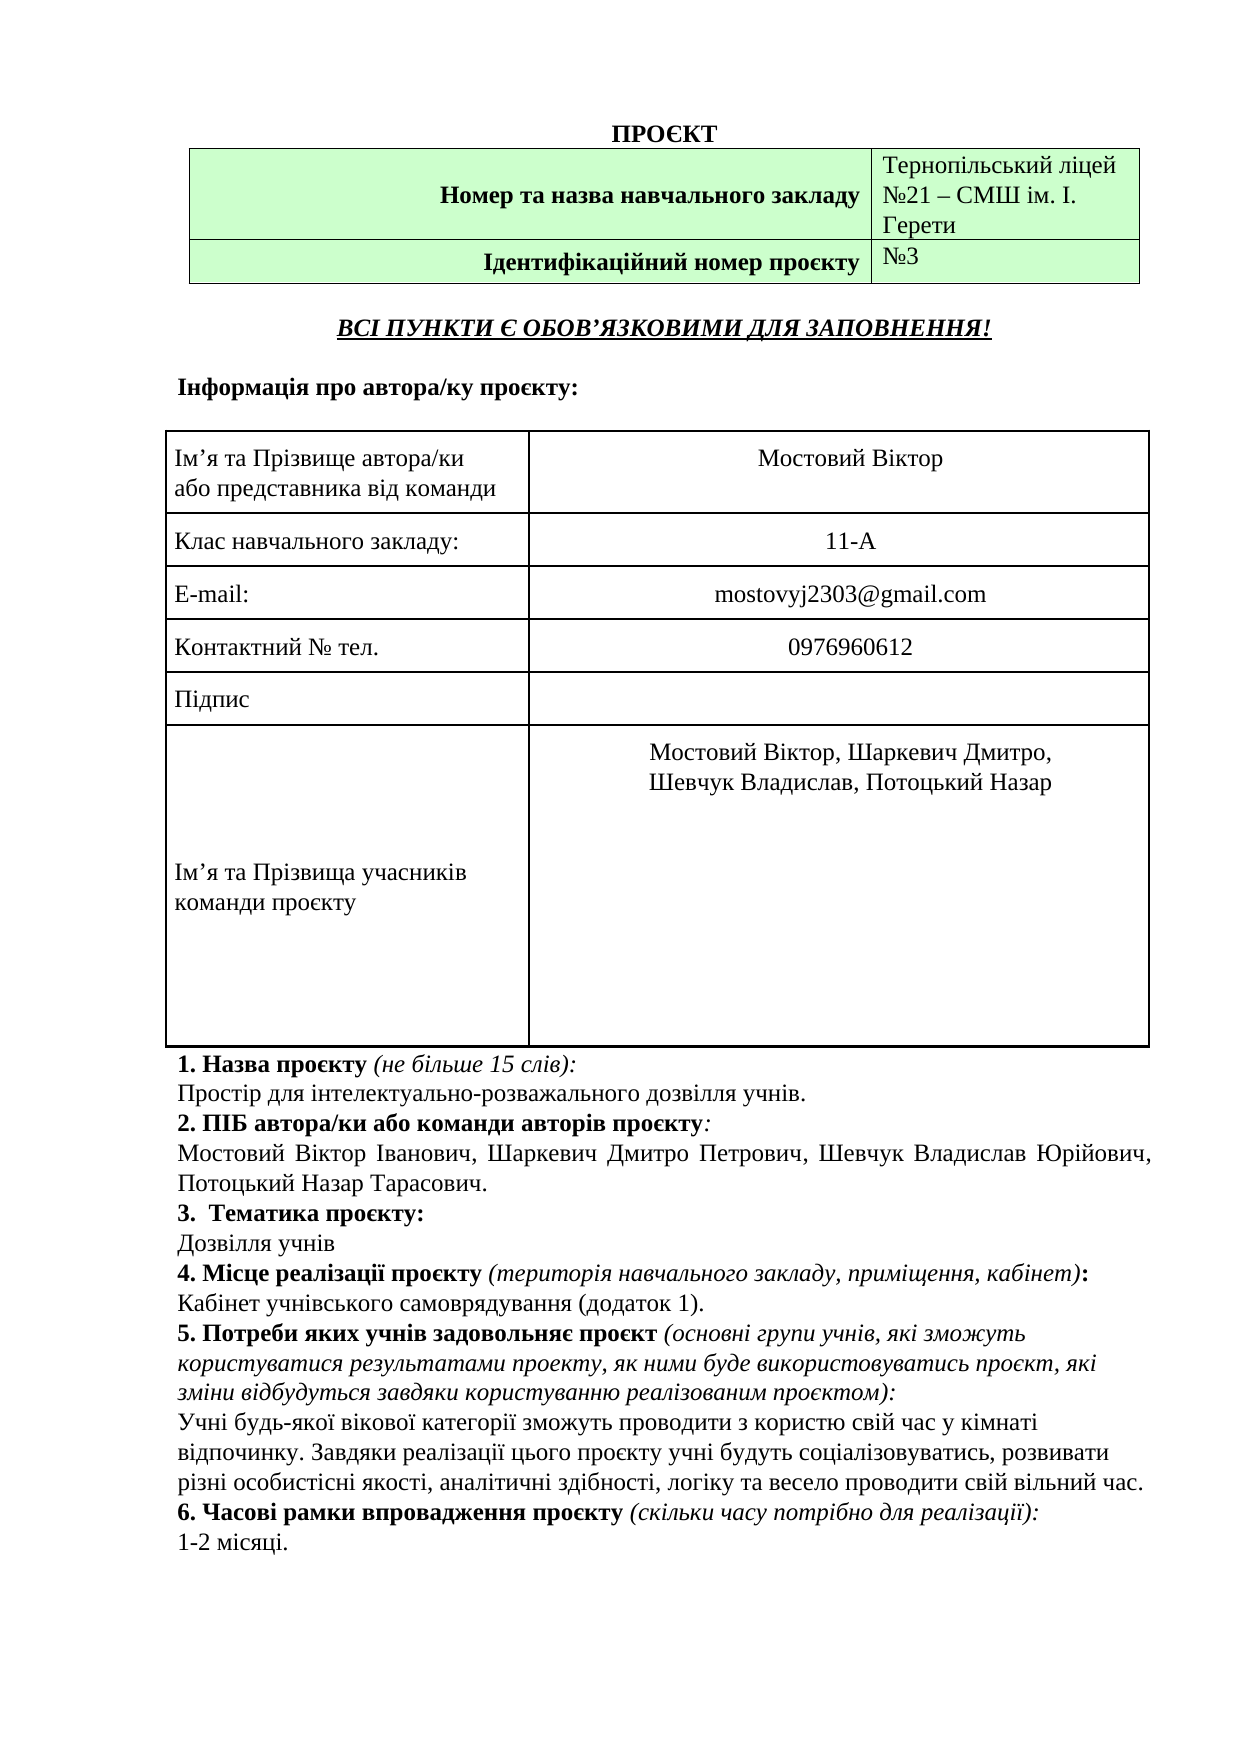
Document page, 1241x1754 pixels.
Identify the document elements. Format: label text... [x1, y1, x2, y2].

table_header Номер та назва навчального закладу [190, 149, 871, 239]
text Мостовий Віктор Іванович, Шаркевич Дмитро Петрович, Шевчук Владислав Юрійович, Потоцький Назар Тарасович. [177, 1137, 1152, 1197]
text Дозвілля учнів [177, 1227, 1152, 1257]
text 5. Потреби яких учнів задовольняє проєкт (основні групи учнів, які зможуть користуватися результатами проекту, як ними буде використовуватись проєкт, які зміни відбудуться завдяки користуванню реалізованим проєктом): [177, 1317, 1152, 1406]
table_cell Клас навчального закладу: [167, 514, 528, 565]
table_cell Мостовий Віктор, Шаркевич Дмитро, Шевчук Владислав, Потоцький Назар [530, 726, 1148, 1045]
text 2. ПІБ автора/ки або команди авторів проєкту: [177, 1107, 1152, 1137]
table_cell Ідентифікаційний номер проєкту [190, 240, 871, 282]
table_cell №3 [872, 240, 1139, 282]
table_cell 11-А [530, 514, 1148, 565]
table_cell Ім’я та Прізвища учасників команди проєкту [167, 726, 528, 1045]
table_cell 0976960612 [530, 620, 1148, 671]
table_cell E-mail: [167, 567, 528, 618]
text Учні будь-якої вікової категорії зможуть проводити з користю свій час у кімнаті відпочинку. Завдяки реалізації цього проєкту учні будуть соціалізовуватись, розвивати різні особистісні якості, аналітичні здібності, логіку та весело проводити свій вільний час. [177, 1406, 1152, 1496]
table_cell Підпис [167, 673, 528, 723]
text ВСІ ПУНКТИ Є ОБОВ’ЯЗКОВИМИ ДЛЯ ЗАПОВНЕННЯ! [177, 312, 1152, 342]
text Простір для інтелектуально-розважального дозвілля учнів. [177, 1077, 1152, 1107]
text 1-2 місяці. [177, 1526, 1152, 1556]
text 4. Місце реалізації проєкту (територія навчального закладу, приміщення, кабінет): [177, 1257, 1152, 1287]
table_header Тернопільський ліцей №21 – СМШ ім. І. Герети [872, 149, 1139, 239]
text 3. Тематика проєкту: [177, 1197, 1152, 1227]
table_cell mostovyj2303@gmail.com [530, 567, 1148, 618]
text Інформація про автора/ку проєкту: [177, 371, 1152, 401]
text Кабінет учнівського самоврядування (додаток 1). [177, 1287, 1152, 1317]
table_cell [530, 673, 1148, 723]
text ПРОЄКТ [177, 118, 1152, 148]
table_header Мостовий Віктор [530, 432, 1148, 512]
table_cell Контактний № тел. [167, 620, 528, 671]
table_header Ім’я та Прізвище автора/ки або представника від команди [167, 432, 528, 512]
text 1. Назва проєкту (не більше 15 слів): [177, 1047, 1152, 1077]
text 6. Часові рамки впровадження проєкту (скільки часу потрібно для реалізації): [177, 1496, 1152, 1526]
